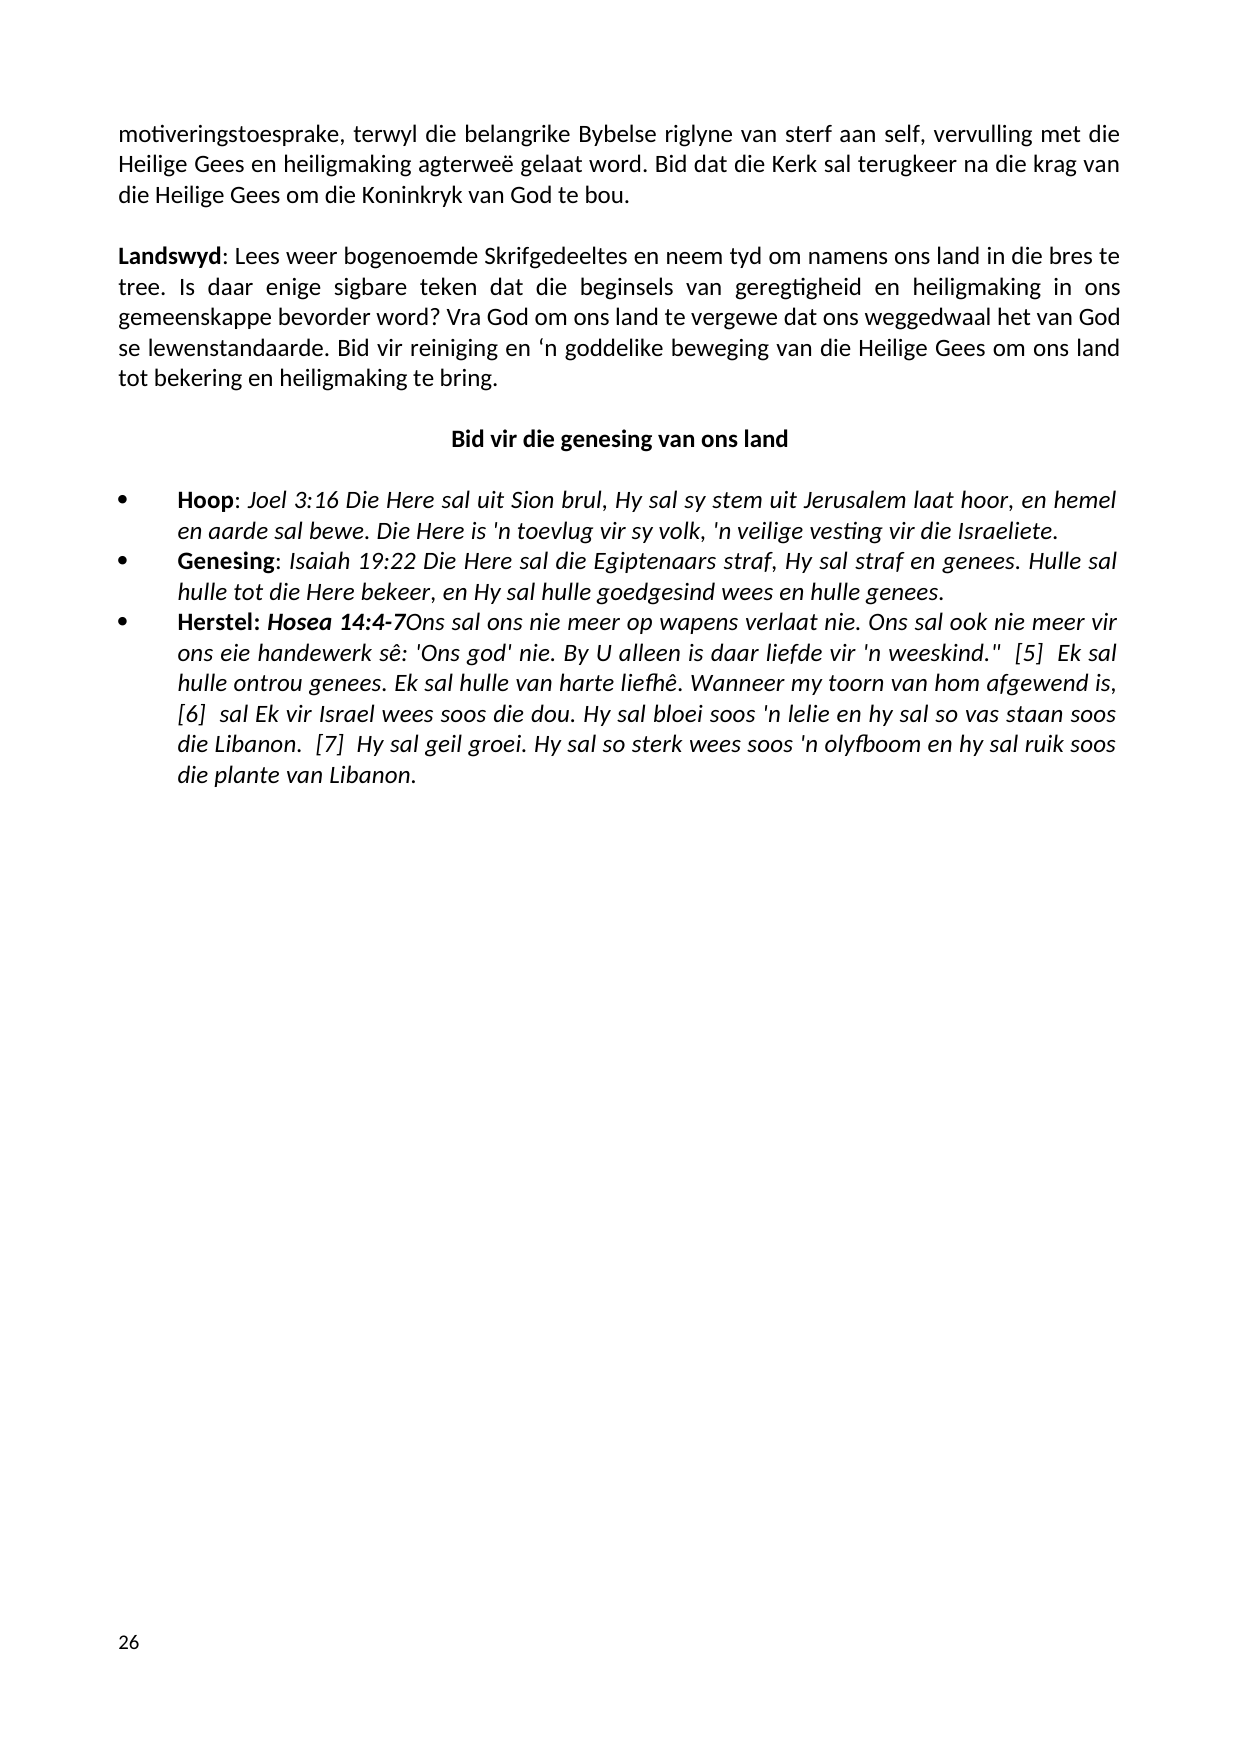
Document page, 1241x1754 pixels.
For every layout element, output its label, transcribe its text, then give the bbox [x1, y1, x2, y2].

subtitle Herstel: Hosea 14:4-7Ons sal ons nie meer op wapens verlaat nie. Ons sal ook nie meer vir ons eie handewerk sê: 'Ons god' nie. By U alleen is daar liefde vir 'n weeskind." [5] Ek sal hulle ontrou genees. Ek sal hulle van harte liefhê. Wanneer my toorn van hom afgewend is, [6] sal Ek vir Israel wees soos die dou. Hy sal bloei soos 'n lelie en hy sal so vas staan soos die Libanon. [7] Hy sal geil groei. Hy sal so sterk wees soos 'n olyfboom en hy sal ruik soos die plante van Libanon. [118, 606, 1122, 789]
subtitle Hoop: Joel 3:16 Die Here sal uit Sion brul, Hy sal sy stem uit Jerusalem laat hoor, en hemel en aarde sal bewe. Die Here is 'n toevlug vir sy volk, 'n veilige vesting vir die Israeliete. [118, 484, 1122, 545]
text Bid vir die genesing van ons land [118, 423, 1122, 454]
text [118, 118, 1122, 210]
subtitle Genesing: Isaiah 19:22 Die Here sal die Egiptenaars straf, Hy sal straf en genees. Hulle sal hulle tot die Here bekeer, en Hy sal hulle goedgesind wees en hulle genees. [118, 545, 1122, 606]
text Landswyd: Lees weer bogenoemde Skrifgedeeltes en neem tyd om namens ons land in die bres te tree. Is daar enige sigbare teken dat die beginsels van geregtigheid en heiligmaking in ons gemeenskappe bevorder word? Vra God om ons land te vergewe dat ons weggedwaal het van God se lewenstandaarde. Bid vir reiniging en ‘n goddelike beweging van die Heilige Gees om ons land tot bekering en heiligmaking te bring. [118, 240, 1122, 393]
